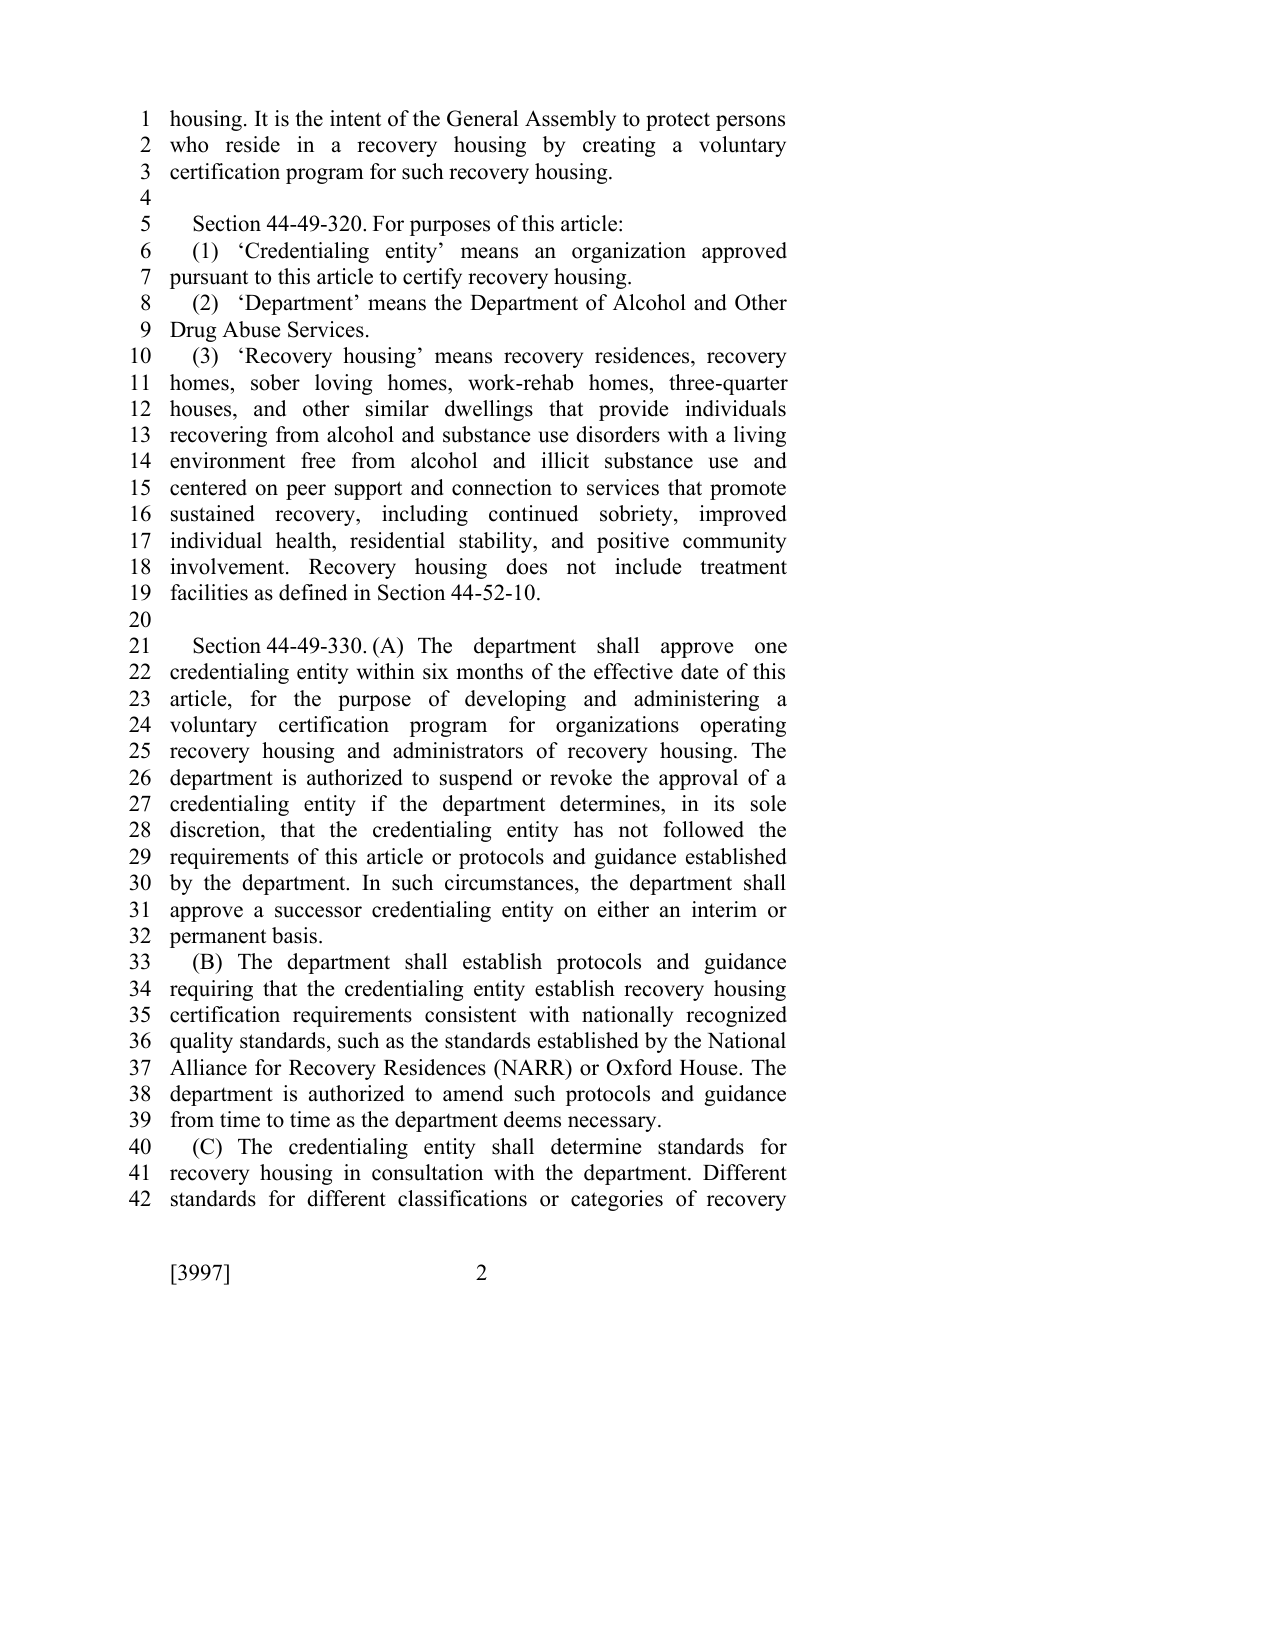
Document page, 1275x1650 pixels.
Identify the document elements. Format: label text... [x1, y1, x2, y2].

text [169, 1133, 787, 1212]
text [169, 105, 787, 184]
text Section 44-49-330. (A) The department shall approve one credentialing entity within six months of the effective date of this article, for the purpose of developing and administering a voluntary certification program for organizations operating recovery housing and administrators of recovery housing. The department is authorized to suspend or revoke the approval of a credentialing entity if the department determines, in its sole discretion, that the credentialing entity has not followed the requirements of this article or protocols and guidance established by the department. In such circumstances, the department shall approve a successor credentialing entity on either an interim or permanent basis. [169, 632, 787, 948]
text (3) ‘Recovery housing’ means recovery residences, recovery homes, sober loving homes, work-rehab homes, three-quarter houses, and other similar dwellings that provide individuals recovering from alcohol and substance use disorders with a living environment free from alcohol and illicit substance use and centered on peer support and connection to services that promote sustained recovery, including continued sobriety, improved individual health, residential stability, and positive community involvement. Recovery housing does not include treatment facilities as defined in Section 44-52-10. [169, 342, 787, 606]
text Section 44-49-320. For purposes of this article: [169, 210, 787, 237]
text (B) The department shall establish protocols and guidance requiring that the credentialing entity establish recovery housing certification requirements consistent with nationally recognized quality standards, such as the standards established by the National Alliance for Recovery Residences (NARR) or Oxford House. The department is authorized to amend such protocols and guidance from time to time as the department deems necessary. [169, 948, 787, 1133]
text (1) ‘Credentialing entity’ means an organization approved pursuant to this article to certify recovery housing. [169, 237, 787, 289]
text (2) ‘Department’ means the Department of Alcohol and Other Drug Abuse Services. [169, 289, 787, 342]
